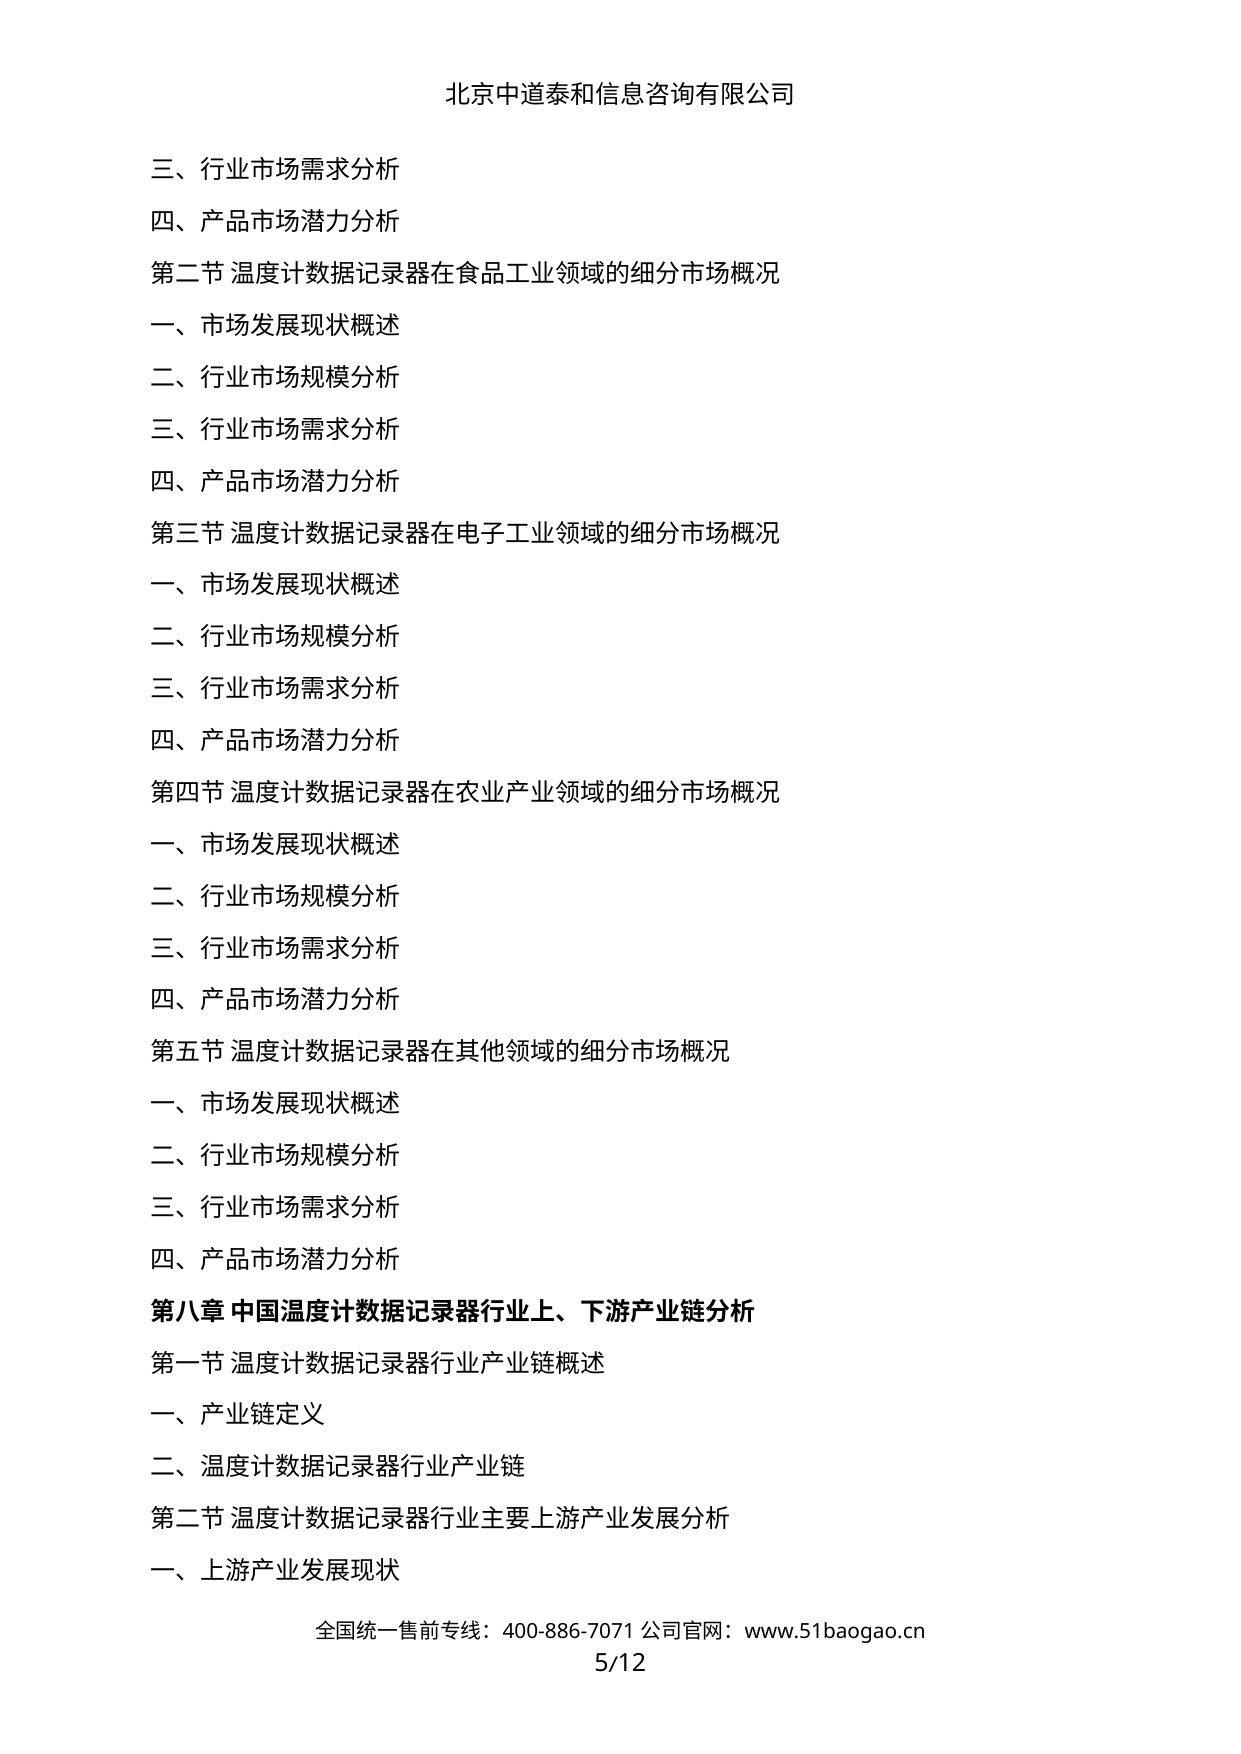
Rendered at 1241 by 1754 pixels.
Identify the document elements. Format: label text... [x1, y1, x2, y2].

text 二、行业市场规模分析 [150, 617, 1090, 653]
text 二、行业市场规模分析 [150, 357, 1090, 394]
text 一、市场发展现状概述 [150, 824, 1090, 861]
text 三、行业市场需求分析 [150, 669, 1090, 705]
text 四、产品市场潜力分析 [150, 721, 1090, 757]
text 四、产品市场潜力分析 [150, 980, 1090, 1016]
text 一、市场发展现状概述 [150, 1084, 1090, 1120]
text 一、产业链定义 [150, 1395, 1090, 1431]
text 一、市场发展现状概述 [150, 565, 1090, 601]
text 三、行业市场需求分析 [150, 150, 1090, 186]
text 二、行业市场规模分析 [150, 1136, 1090, 1172]
text 第二节 温度计数据记录器行业主要上游产业发展分析 [150, 1499, 1090, 1535]
text 二、行业市场规模分析 [150, 876, 1090, 912]
text 四、产品市场潜力分析 [150, 202, 1090, 238]
text 四、产品市场潜力分析 [150, 1239, 1090, 1276]
text 二、温度计数据记录器行业产业链 [150, 1447, 1090, 1483]
text 第五节 温度计数据记录器在其他领域的细分市场概况 [150, 1032, 1090, 1068]
text 一、上游产业发展现状 [150, 1551, 1090, 1587]
text 三、行业市场需求分析 [150, 1187, 1090, 1224]
text 一、市场发展现状概述 [150, 306, 1090, 342]
text 第三节 温度计数据记录器在电子工业领域的细分市场概况 [150, 513, 1090, 549]
text 第二节 温度计数据记录器在食品工业领域的细分市场概况 [150, 254, 1090, 290]
text 三、行业市场需求分析 [150, 409, 1090, 446]
text 第四节 温度计数据记录器在农业产业领域的细分市场概况 [150, 772, 1090, 809]
text 第一节 温度计数据记录器行业产业链概述 [150, 1343, 1090, 1379]
text 四、产品市场潜力分析 [150, 461, 1090, 497]
text 三、行业市场需求分析 [150, 928, 1090, 964]
text 第八章 中国温度计数据记录器行业上、下游产业链分析 [150, 1291, 1090, 1327]
